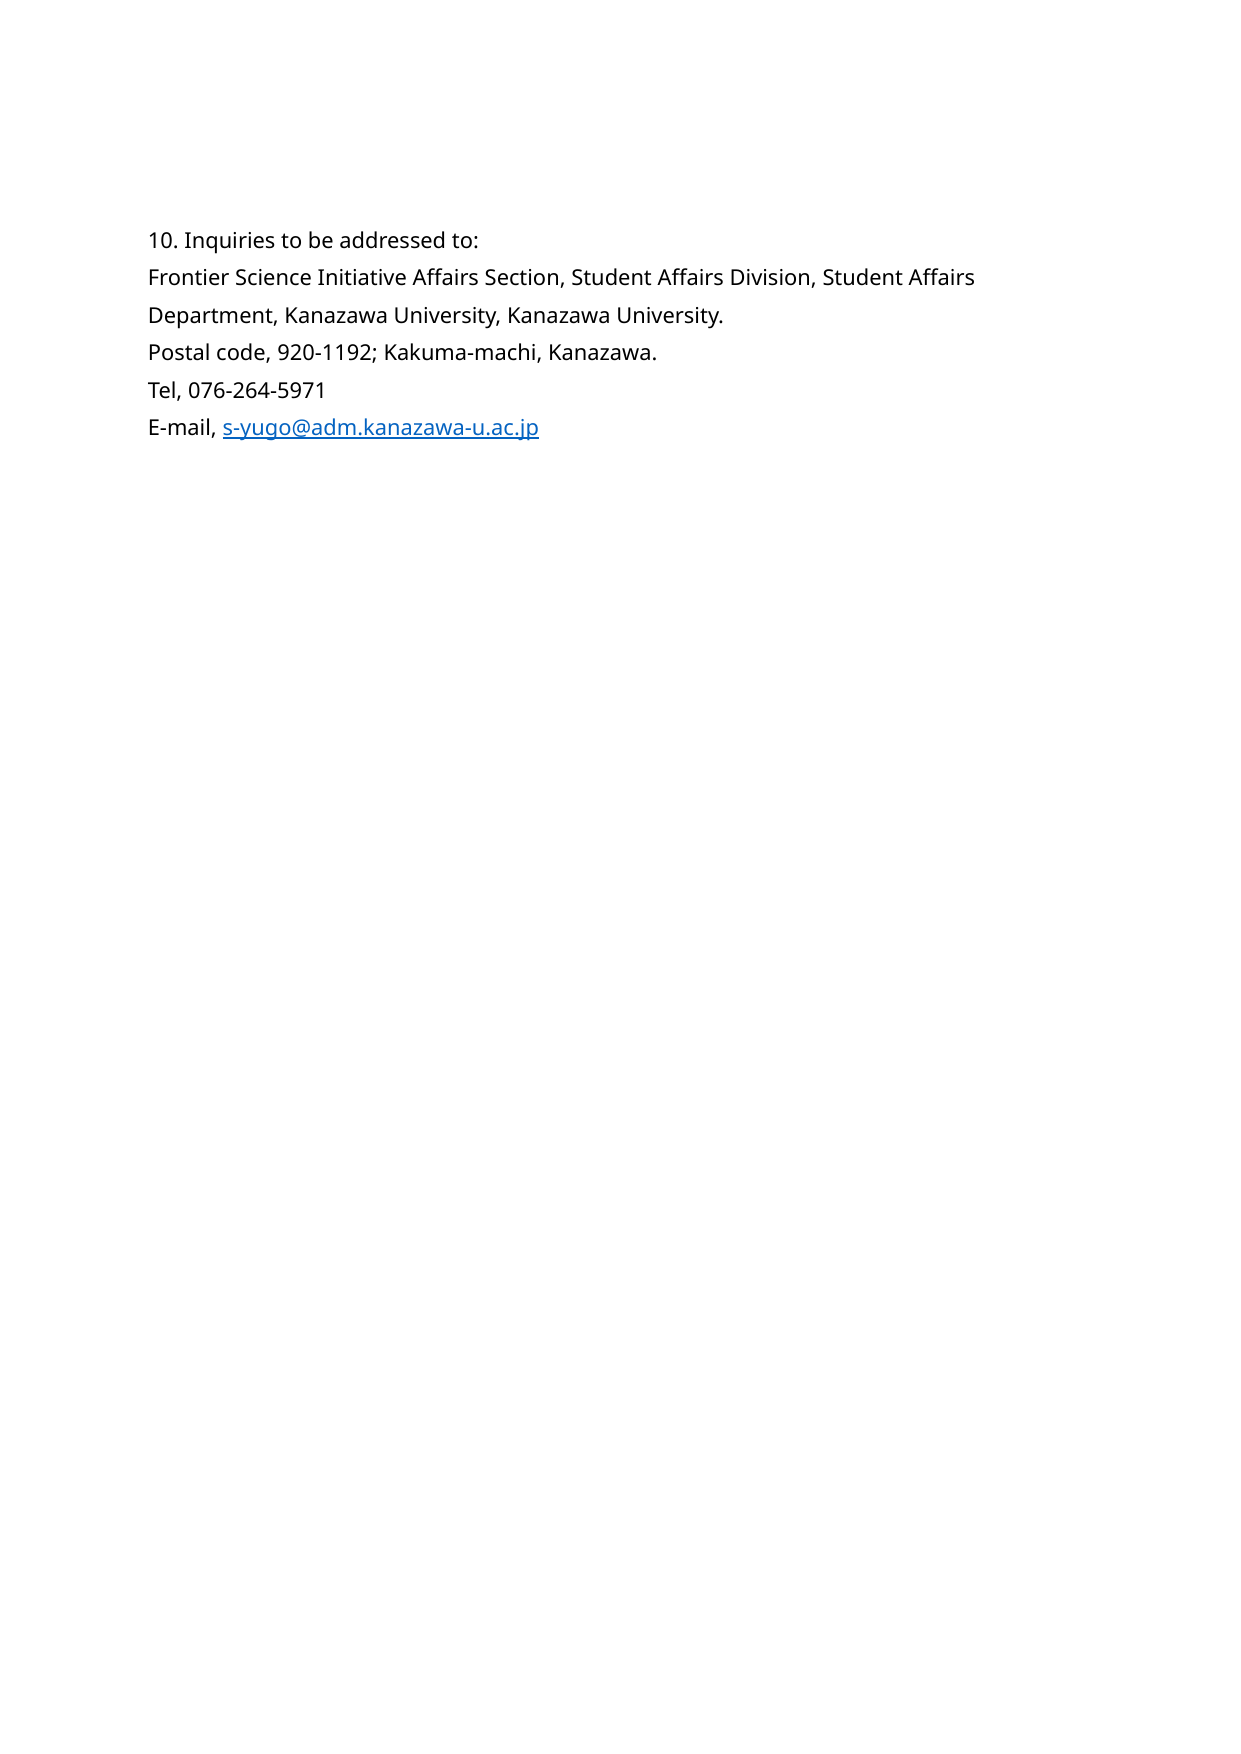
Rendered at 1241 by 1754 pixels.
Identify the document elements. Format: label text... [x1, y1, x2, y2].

text Tel, 076-264-5971 [148, 371, 1092, 408]
text 10. Inquiries to be addressed to: [148, 221, 1092, 258]
text E-mail, s-yugo@adm.kanazawa-u.ac.jp [148, 408, 1092, 446]
text Frontier Science Initiative Affairs Section, Student Affairs Division, Student Affairs Department, Kanazawa University, Kanazawa University. [148, 258, 1092, 333]
text Postal code, 920-1192; Kakuma-machi, Kanazawa. [148, 333, 1092, 371]
